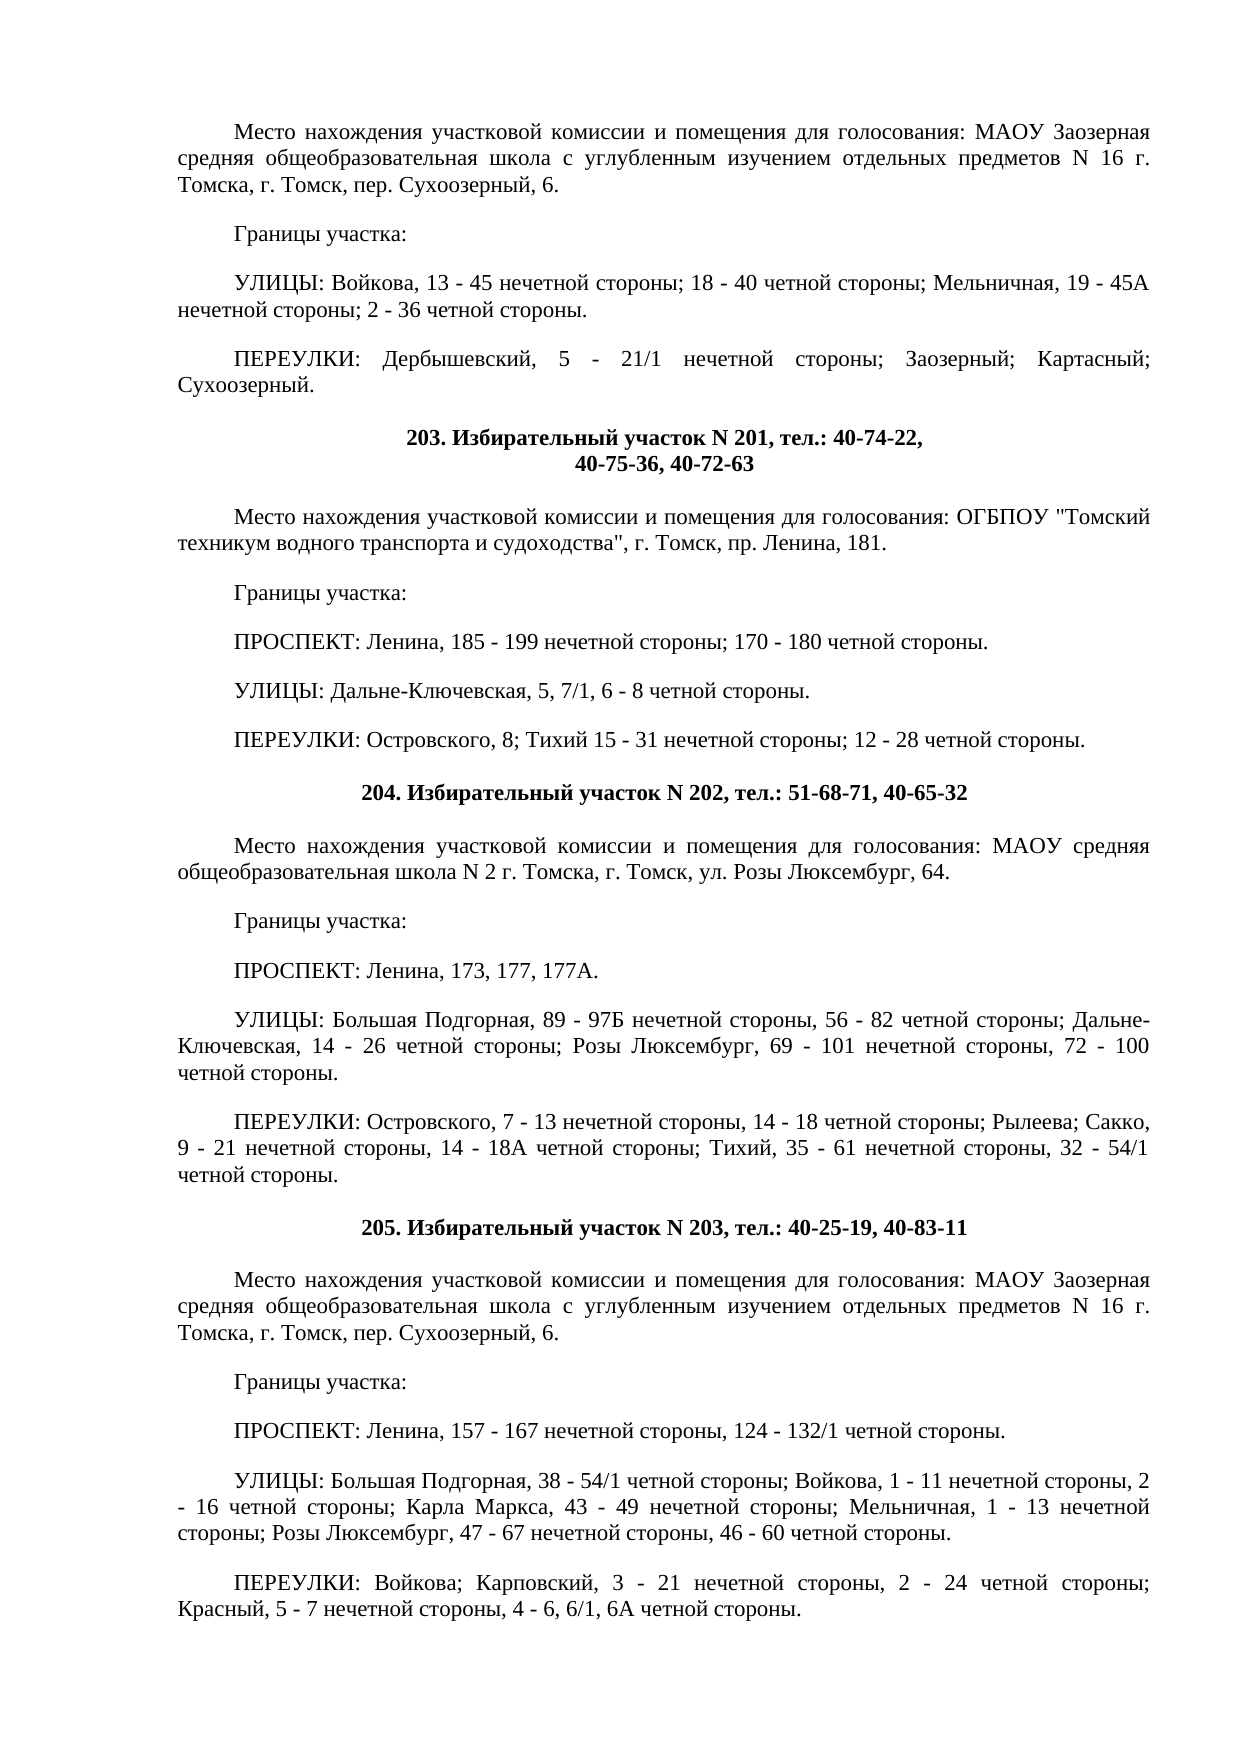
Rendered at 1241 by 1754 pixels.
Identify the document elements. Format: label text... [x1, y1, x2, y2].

title 205. Избирательный участок N 203, тел.: 40-25-19, 40-83-11 [177, 1213, 1152, 1240]
text Границы участка: [177, 220, 1152, 246]
title 203. Избирательный участок N 201, тел.: 40-74-22, [177, 424, 1152, 450]
text ПЕРЕУЛКИ: Островского, 8; Тихий 15 - 31 нечетной стороны; 12 - 28 четной стороны. [177, 727, 1152, 753]
text Границы участка: [177, 908, 1152, 934]
text УЛИЦЫ: Большая Подгорная, 38 - 54/1 четной стороны; Войкова, 1 - 11 нечетной стороны, 2 - 16 четной стороны; Карла Маркса, 43 - 49 нечетной стороны; Мельничная, 1 - 13 нечетной стороны; Розы Люксембург, 47 - 67 нечетной стороны, 46 - 60 четной стороны. [177, 1467, 1152, 1546]
text Место нахождения участковой комиссии и помещения для голосования: ОГБПОУ "Томский техникум водного транспорта и судоходства", г. Томск, пр. Ленина, 181. [177, 503, 1152, 556]
text УЛИЦЫ: Дальне-Ключевская, 5, 7/1, 6 - 8 четной стороны. [177, 677, 1152, 704]
text ПРОСПЕКТ: Ленина, 185 - 199 нечетной стороны; 170 - 180 четной стороны. [177, 628, 1152, 654]
text ПЕРЕУЛКИ: Островского, 7 - 13 нечетной стороны, 14 - 18 четной стороны; Рылеева; Сакко, 9 - 21 нечетной стороны, 14 - 18А четной стороны; Тихий, 35 - 61 нечетной стороны, 32 - 54/1 четной стороны. [177, 1108, 1152, 1187]
text ПРОСПЕКТ: Ленина, 157 - 167 нечетной стороны, 124 - 132/1 четной стороны. [177, 1417, 1152, 1444]
title 204. Избирательный участок N 202, тел.: 51-68-71, 40-65-32 [177, 779, 1152, 806]
text УЛИЦЫ: Войкова, 13 - 45 нечетной стороны; 18 - 40 четной стороны; Мельничная, 19 - 45А нечетной стороны; 2 - 36 четной стороны. [177, 269, 1152, 322]
text Границы участка: [177, 579, 1152, 605]
text ПЕРЕУЛКИ: Дербышевский, 5 - 21/1 нечетной стороны; Заозерный; Картасный; Сухоозерный. [177, 345, 1152, 398]
title 40-75-36, 40-72-63 [177, 450, 1152, 477]
text Место нахождения участковой комиссии и помещения для голосования: МАОУ средняя общеобразовательная школа N 2 г. Томска, г. Томск, ул. Розы Люксембург, 64. [177, 832, 1152, 885]
text УЛИЦЫ: Большая Подгорная, 89 - 97Б нечетной стороны, 56 - 82 четной стороны; Дальне-Ключевская, 14 - 26 четной стороны; Розы Люксембург, 69 - 101 нечетной стороны, 72 - 100 четной стороны. [177, 1006, 1152, 1085]
text ПРОСПЕКТ: Ленина, 173, 177, 177А. [177, 957, 1152, 983]
text Границы участка: [177, 1368, 1152, 1394]
text ПЕРЕУЛКИ: Войкова; Карповский, 3 - 21 нечетной стороны, 2 - 24 четной стороны; Красный, 5 - 7 нечетной стороны, 4 - 6, 6/1, 6А четной стороны. [177, 1569, 1152, 1621]
